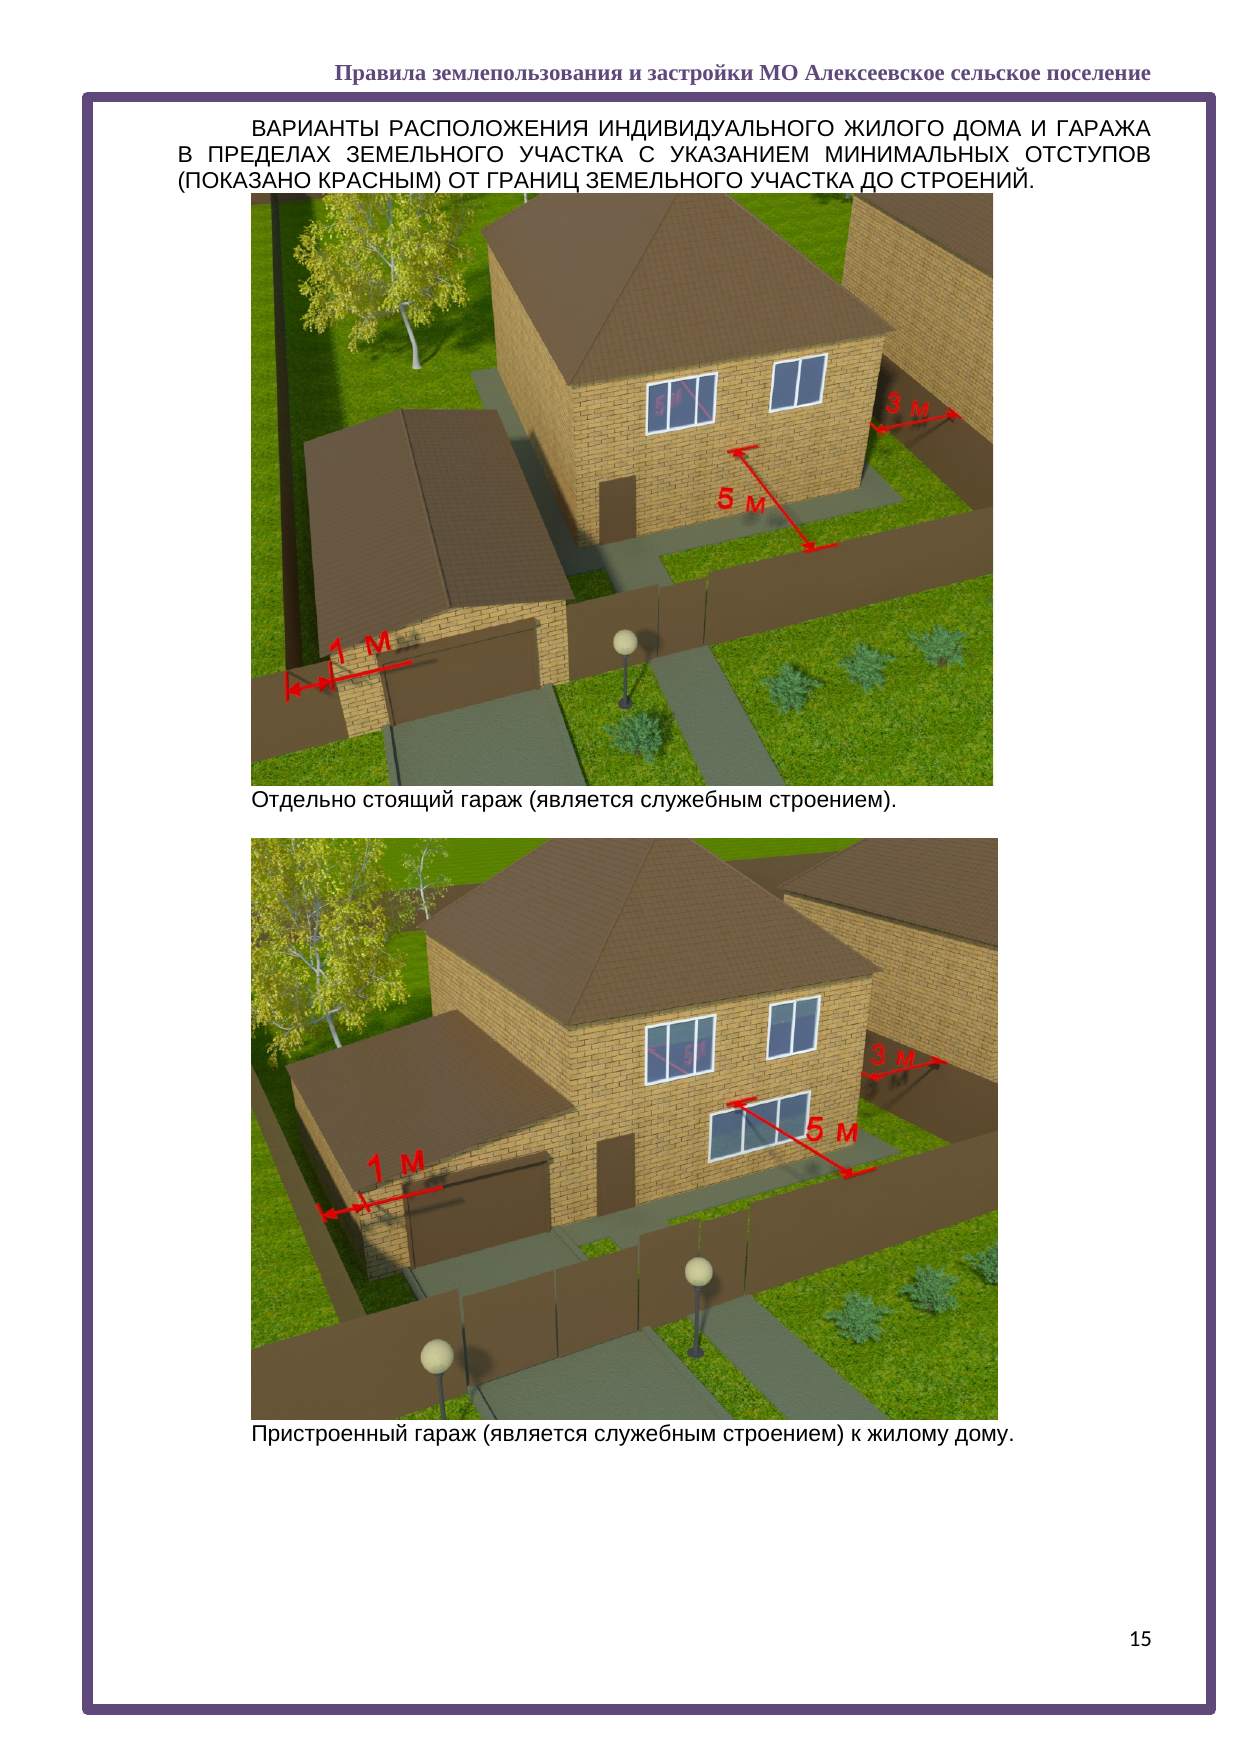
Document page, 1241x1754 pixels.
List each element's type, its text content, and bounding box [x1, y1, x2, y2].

text Отдельно стоящий гараж (является служебным строением). [177, 786, 1152, 812]
text Пристроенный гараж (является служебным строением) к жилому дому. [177, 1420, 1152, 1446]
picture [251, 838, 998, 1420]
picture [251, 193, 994, 786]
text ВАРИАНТЫ РАСПОЛОЖЕНИЯ ИНДИВИДУАЛЬНОГО ЖИЛОГО ДОМА И ГАРАЖА В ПРЕДЕЛАХ ЗЕМЕЛЬНОГО УЧАСТКА С УКАЗАНИЕМ МИНИМАЛЬНЫХ ОТСТУПОВ (ПОКАЗАНО КРАСНЫМ) ОТ ГРАНИЦ ЗЕМЕЛЬНОГО УЧАСТКА ДО СТРОЕНИЙ. [177, 114, 1152, 194]
